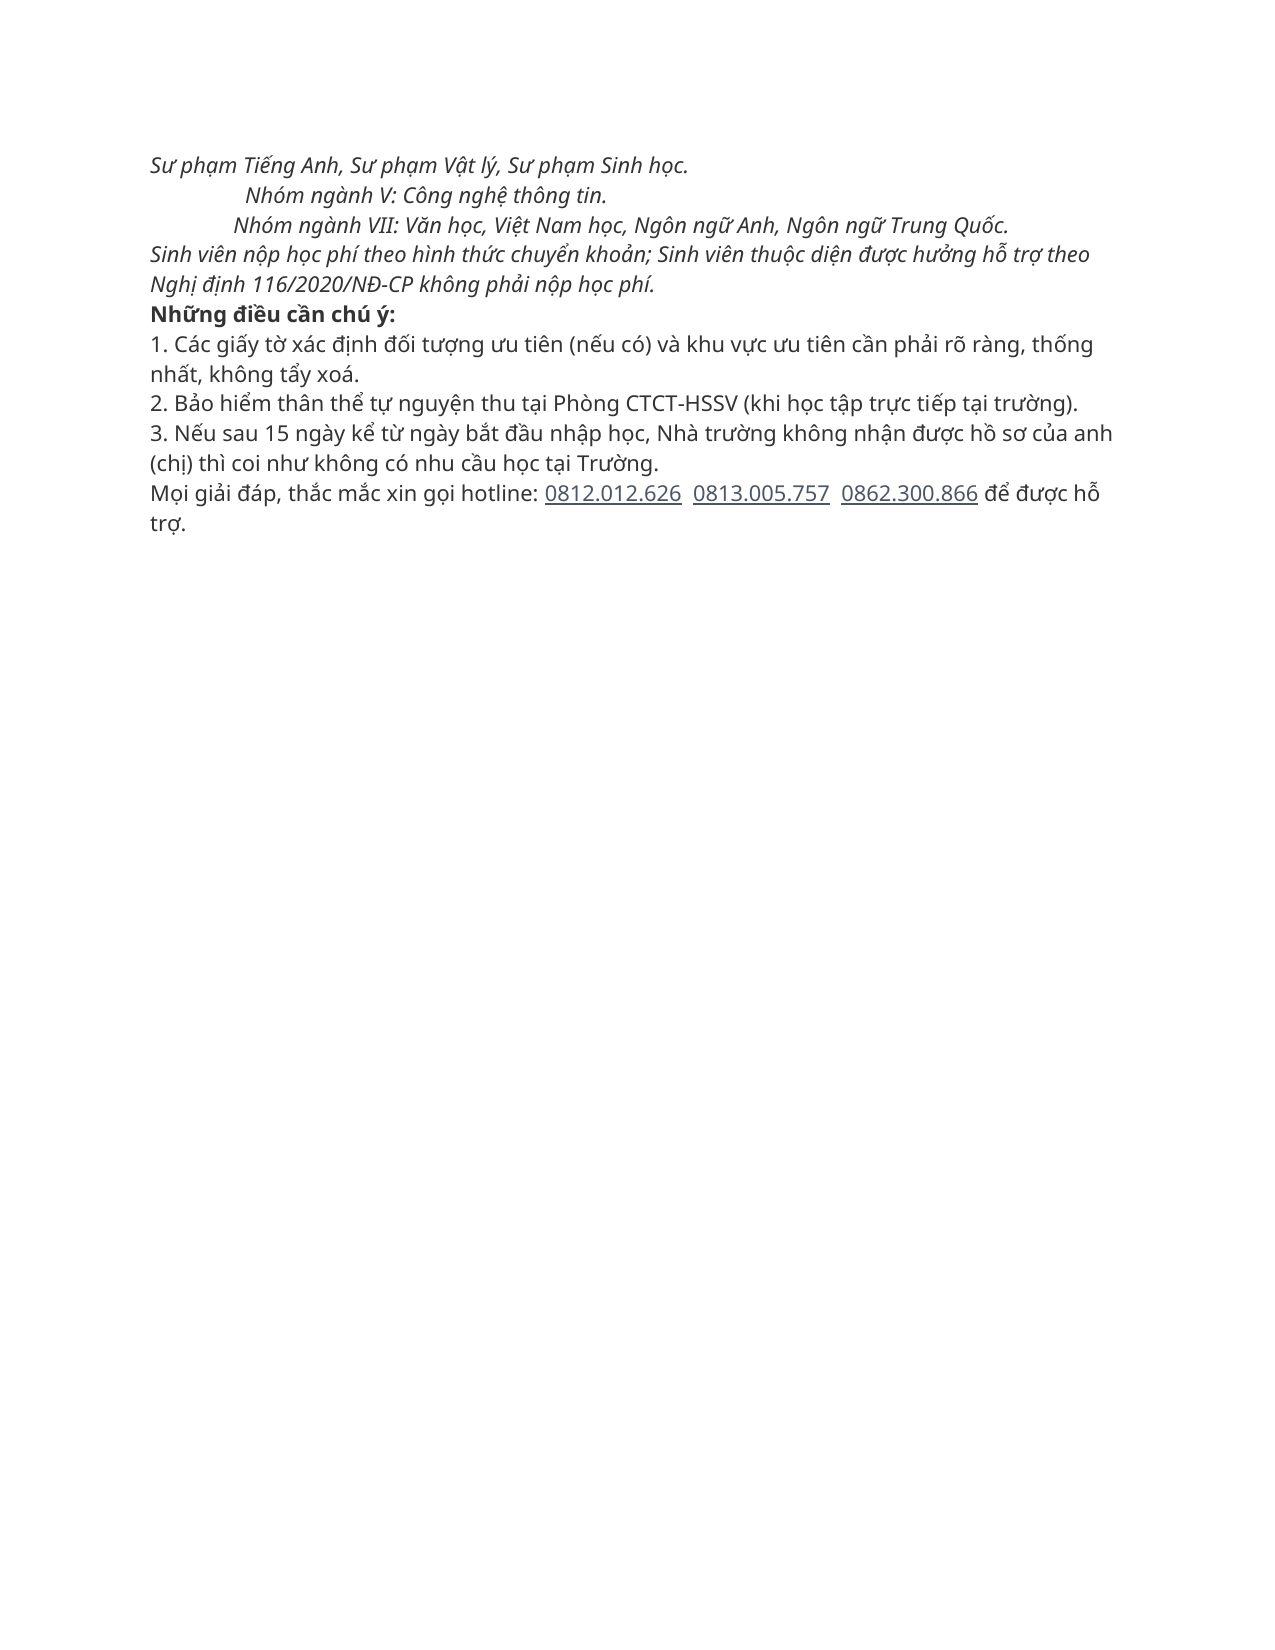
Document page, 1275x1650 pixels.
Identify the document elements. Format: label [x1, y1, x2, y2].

text [150, 150, 1125, 567]
